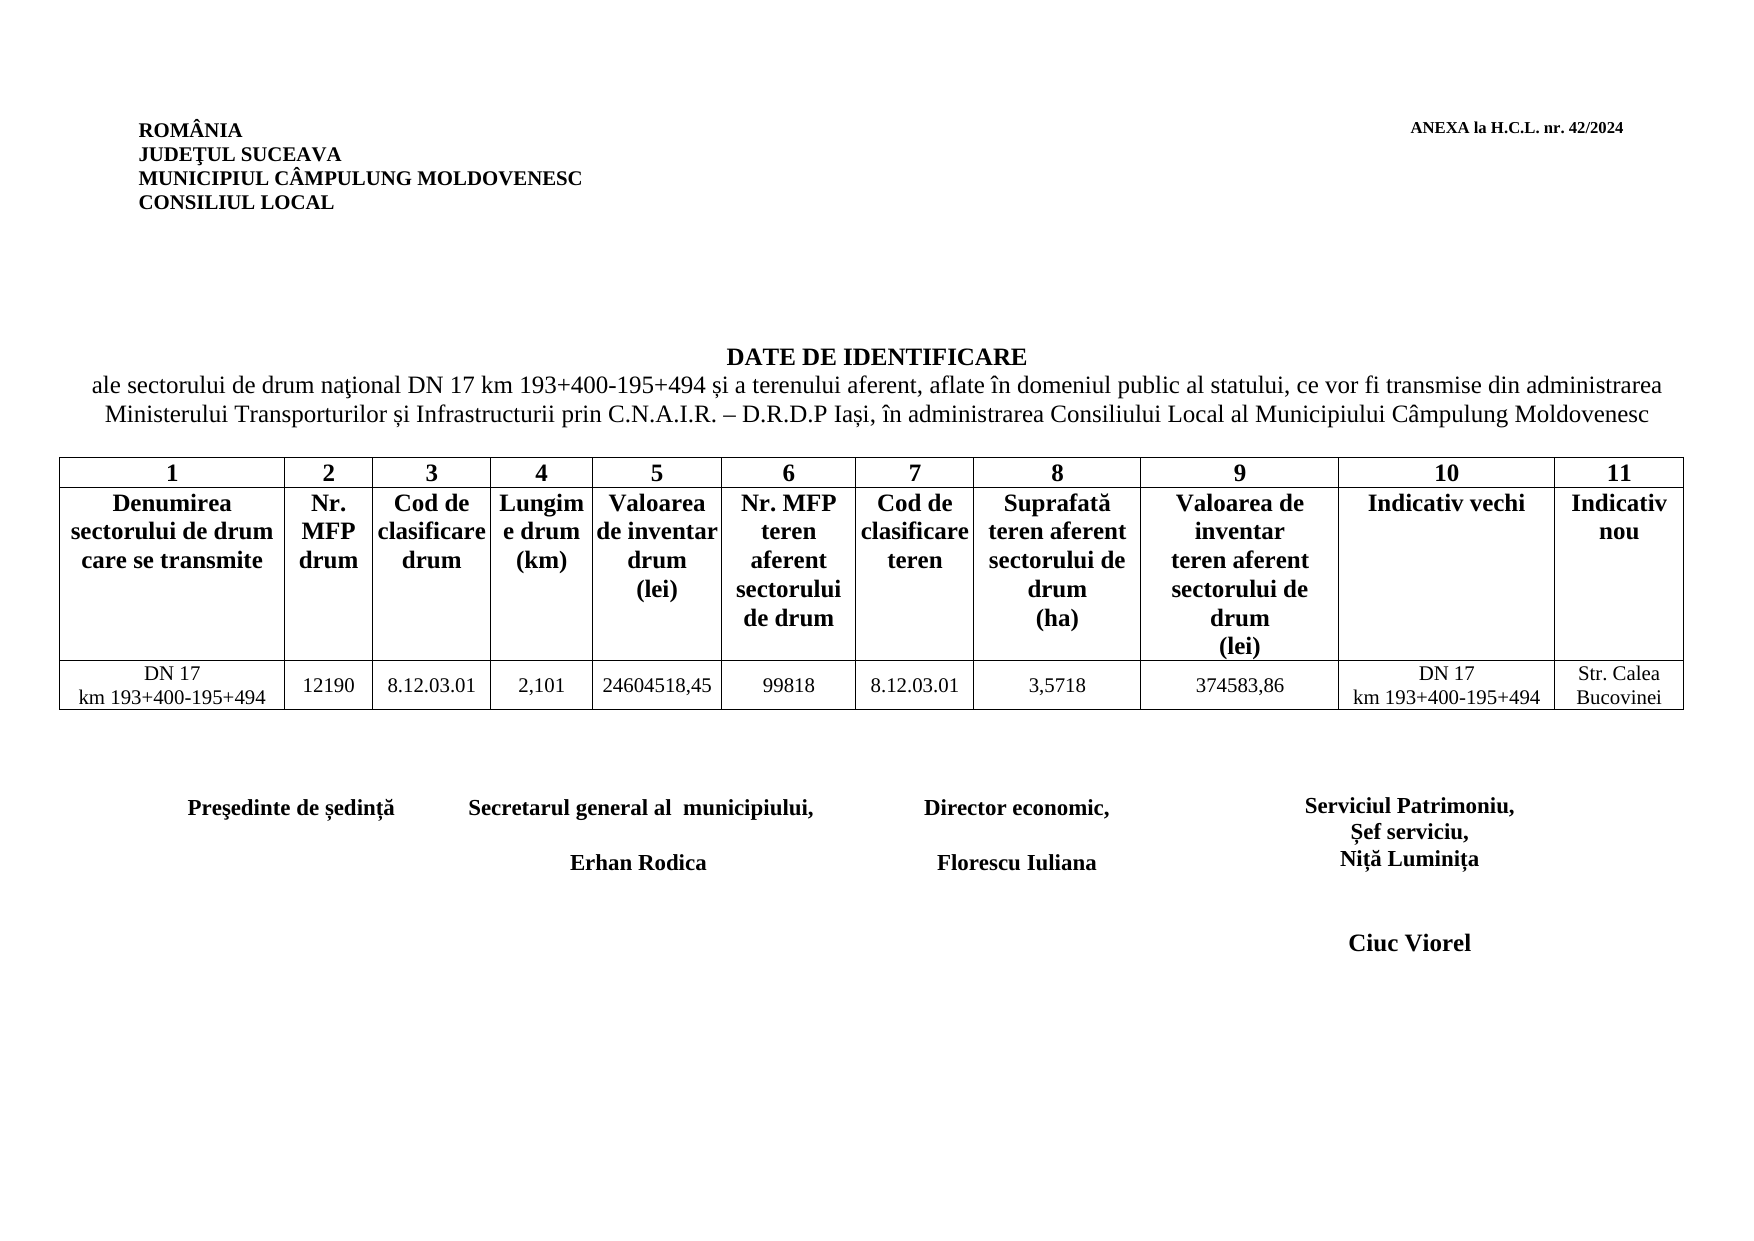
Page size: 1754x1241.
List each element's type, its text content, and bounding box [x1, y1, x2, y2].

table_header Director economic, Florescu Iuliana [831, 737, 1202, 957]
table_cell 24604518,45 [593, 661, 721, 709]
table_header 2 [285, 458, 372, 487]
table_cell Nr. MFP teren aferent sectorului de drum [722, 488, 855, 660]
table_cell DN 17 km 193+400-195+494 [1339, 661, 1554, 709]
text DATE DE IDENTIFICARE [59, 342, 1695, 371]
table_cell 12190 [285, 661, 372, 709]
table_cell DN 17 km 193+400-195+494 [60, 661, 284, 709]
table_cell Cod de clasificare drum [373, 488, 490, 660]
table_cell Valoarea de inventar teren aferent sectorului de drum (lei) [1141, 488, 1338, 660]
table_header 6 [722, 458, 855, 487]
table_header ANEXA la H.C.L. nr. 42/2024 [877, 118, 1627, 256]
table_header 3 [373, 458, 490, 487]
table_header 8 [974, 458, 1140, 487]
table_header 10 [1339, 458, 1554, 487]
table_cell Indicativ nou [1555, 488, 1683, 660]
table_cell Lungime drum (km) [491, 488, 592, 660]
table_cell 374583,86 [1141, 661, 1338, 709]
table_header 11 [1555, 458, 1683, 487]
table_header 7 [856, 458, 973, 487]
table_cell Indicativ vechi [1339, 488, 1554, 660]
table_cell Denumirea sectorului de drum care se transmite [60, 488, 284, 660]
table_cell 3,5718 [974, 661, 1140, 709]
table_header Serviciul Patrimoniu, Șef serviciu, Niță Luminița Ciuc Viorel [1202, 737, 1617, 957]
text ale sectorului de drum naţional DN 17 km 193+400-195+494 și a terenului aferent, aflate în domeniul public al statului, ce vor fi transmise din administrarea Ministerului Transporturilor și Infrastructurii prin C.N.A.I.R. – D.R.D.P Iași, în administrarea Consiliului Local al Municipiului Câmpulung Moldovenesc [59, 371, 1695, 428]
table_header Preşedinte de ședință [137, 737, 445, 957]
table_cell 99818 [722, 661, 855, 709]
table_header 9 [1141, 458, 1338, 487]
table_cell 8.12.03.01 [373, 661, 490, 709]
table_header 4 [491, 458, 592, 487]
table_cell 2,101 [491, 661, 592, 709]
table_cell Str. Calea Bucovinei [1555, 661, 1683, 709]
table_cell Valoarea de inventar drum (lei) [593, 488, 721, 660]
table_cell Nr. MFP drum [285, 488, 372, 660]
table_header Secretarul general al municipiului, Erhan Rodica [445, 737, 831, 957]
table_cell Cod de clasificare teren [856, 488, 973, 660]
table_cell 8.12.03.01 [856, 661, 973, 709]
table_cell Suprafată teren aferent sectorului de drum (ha) [974, 488, 1140, 660]
table_header 5 [593, 458, 721, 487]
table_header ROMÂNIA JUDEŢUL SUCEAVA MUNICIPIUL CÂMPULUNG MOLDOVENESC CONSILIUL LOCAL [127, 118, 877, 256]
table_header 1 [60, 458, 284, 487]
